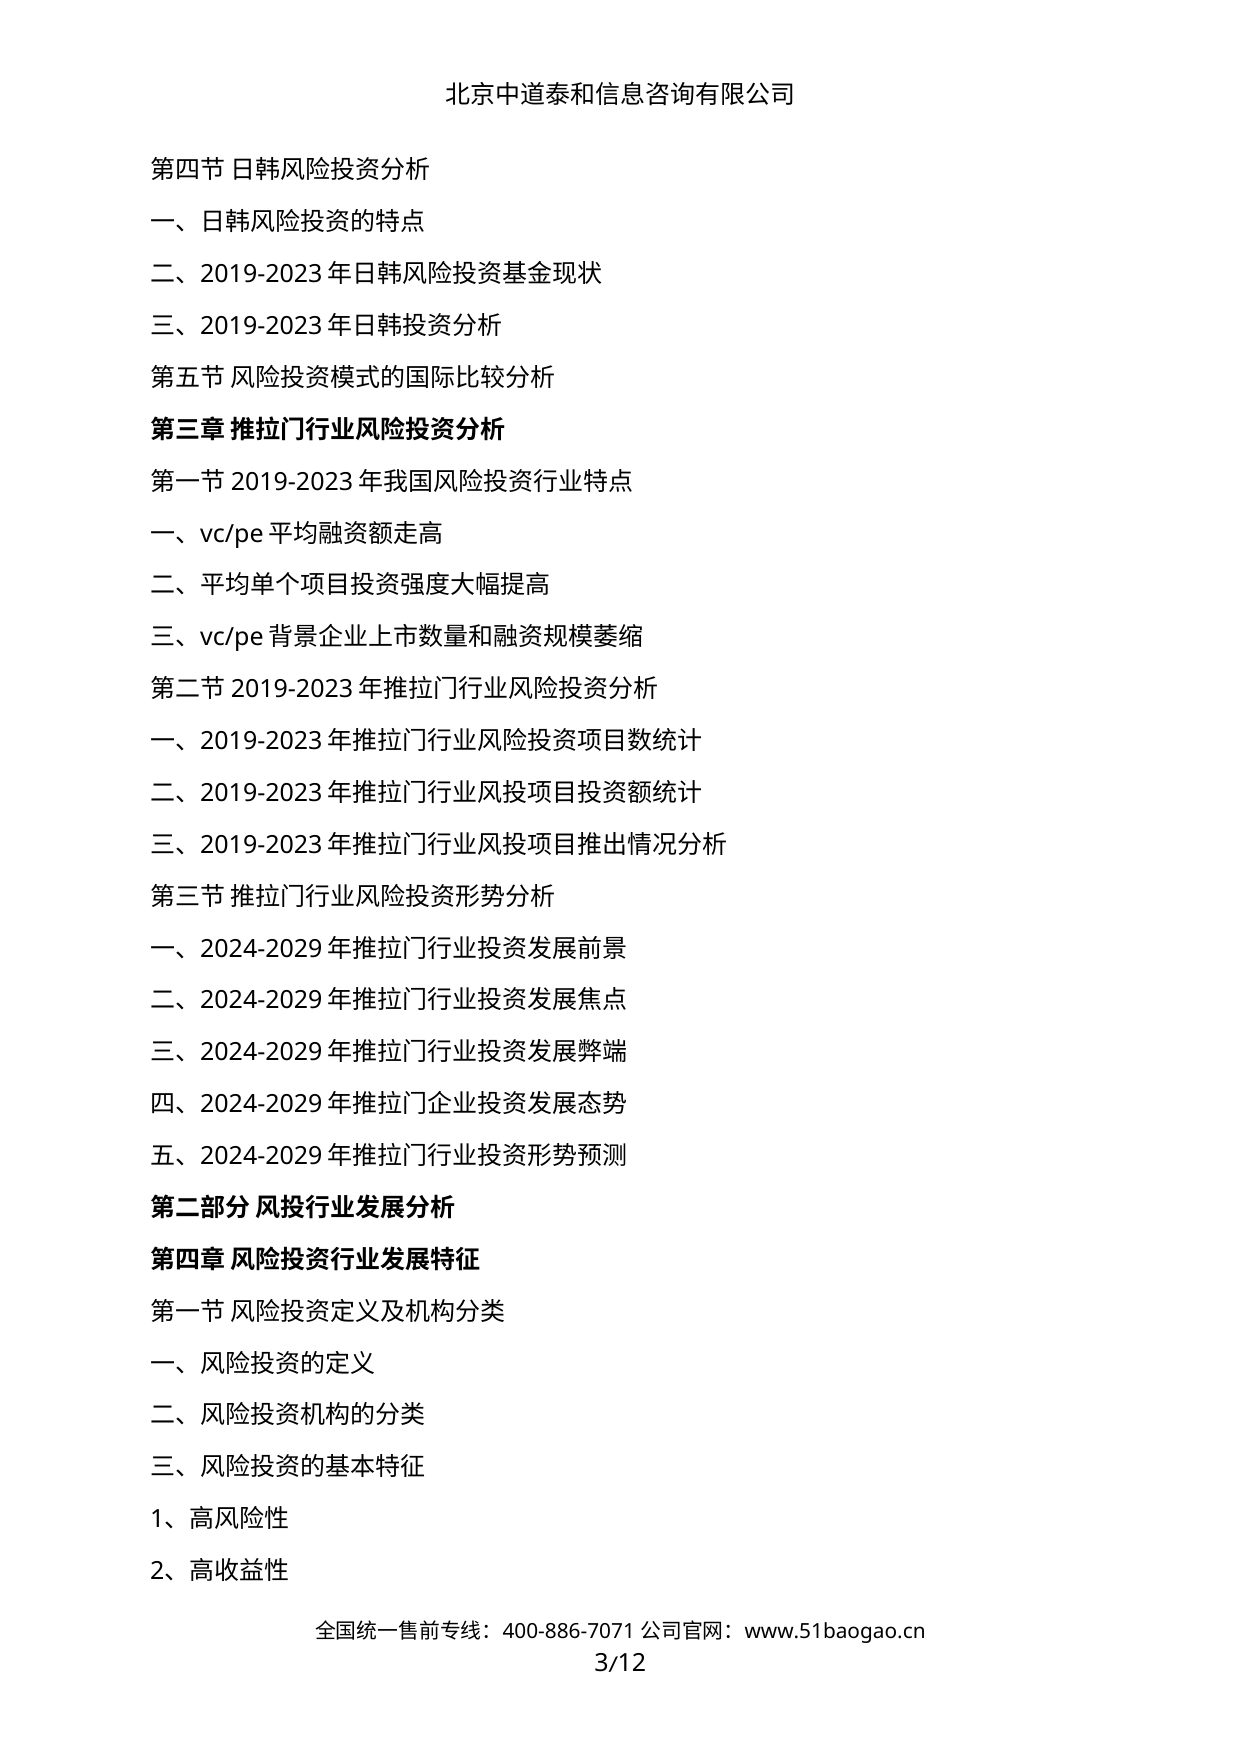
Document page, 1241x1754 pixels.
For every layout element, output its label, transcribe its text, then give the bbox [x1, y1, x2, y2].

text 一、vc/pe平均融资额走高 [150, 513, 1090, 549]
text 第三节 推拉门行业风险投资形势分析 [150, 876, 1090, 912]
text 一、风险投资的定义 [150, 1343, 1090, 1379]
text 一、2019-2023年推拉门行业风险投资项目数统计 [150, 721, 1090, 757]
text 2、高收益性 [150, 1551, 1090, 1587]
text 三、风险投资的基本特征 [150, 1447, 1090, 1483]
text 五、2024-2029年推拉门行业投资形势预测 [150, 1136, 1090, 1172]
text 一、2024-2029年推拉门行业投资发展前景 [150, 928, 1090, 964]
text 四、2024-2029年推拉门企业投资发展态势 [150, 1084, 1090, 1120]
text 第四章 风险投资行业发展特征 [150, 1239, 1090, 1276]
text 第二节 2019-2023年推拉门行业风险投资分析 [150, 669, 1090, 705]
text 1、高风险性 [150, 1499, 1090, 1535]
text 二、2024-2029年推拉门行业投资发展焦点 [150, 980, 1090, 1016]
text 三、2024-2029年推拉门行业投资发展弊端 [150, 1032, 1090, 1068]
text 第一节 风险投资定义及机构分类 [150, 1291, 1090, 1327]
text 二、2019-2023年日韩风险投资基金现状 [150, 254, 1090, 290]
text 二、风险投资机构的分类 [150, 1395, 1090, 1431]
text 三、2019-2023年推拉门行业风投项目推出情况分析 [150, 824, 1090, 861]
text 第四节 日韩风险投资分析 [150, 150, 1090, 186]
text 第三章 推拉门行业风险投资分析 [150, 409, 1090, 446]
text 一、日韩风险投资的特点 [150, 202, 1090, 238]
text 第五节 风险投资模式的国际比较分析 [150, 357, 1090, 394]
text 三、2019-2023年日韩投资分析 [150, 306, 1090, 342]
text 第二部分 风投行业发展分析 [150, 1187, 1090, 1224]
text 第一节 2019-2023年我国风险投资行业特点 [150, 461, 1090, 497]
text 二、平均单个项目投资强度大幅提高 [150, 565, 1090, 601]
text 三、vc/pe背景企业上市数量和融资规模萎缩 [150, 617, 1090, 653]
text 二、2019-2023年推拉门行业风投项目投资额统计 [150, 772, 1090, 809]
